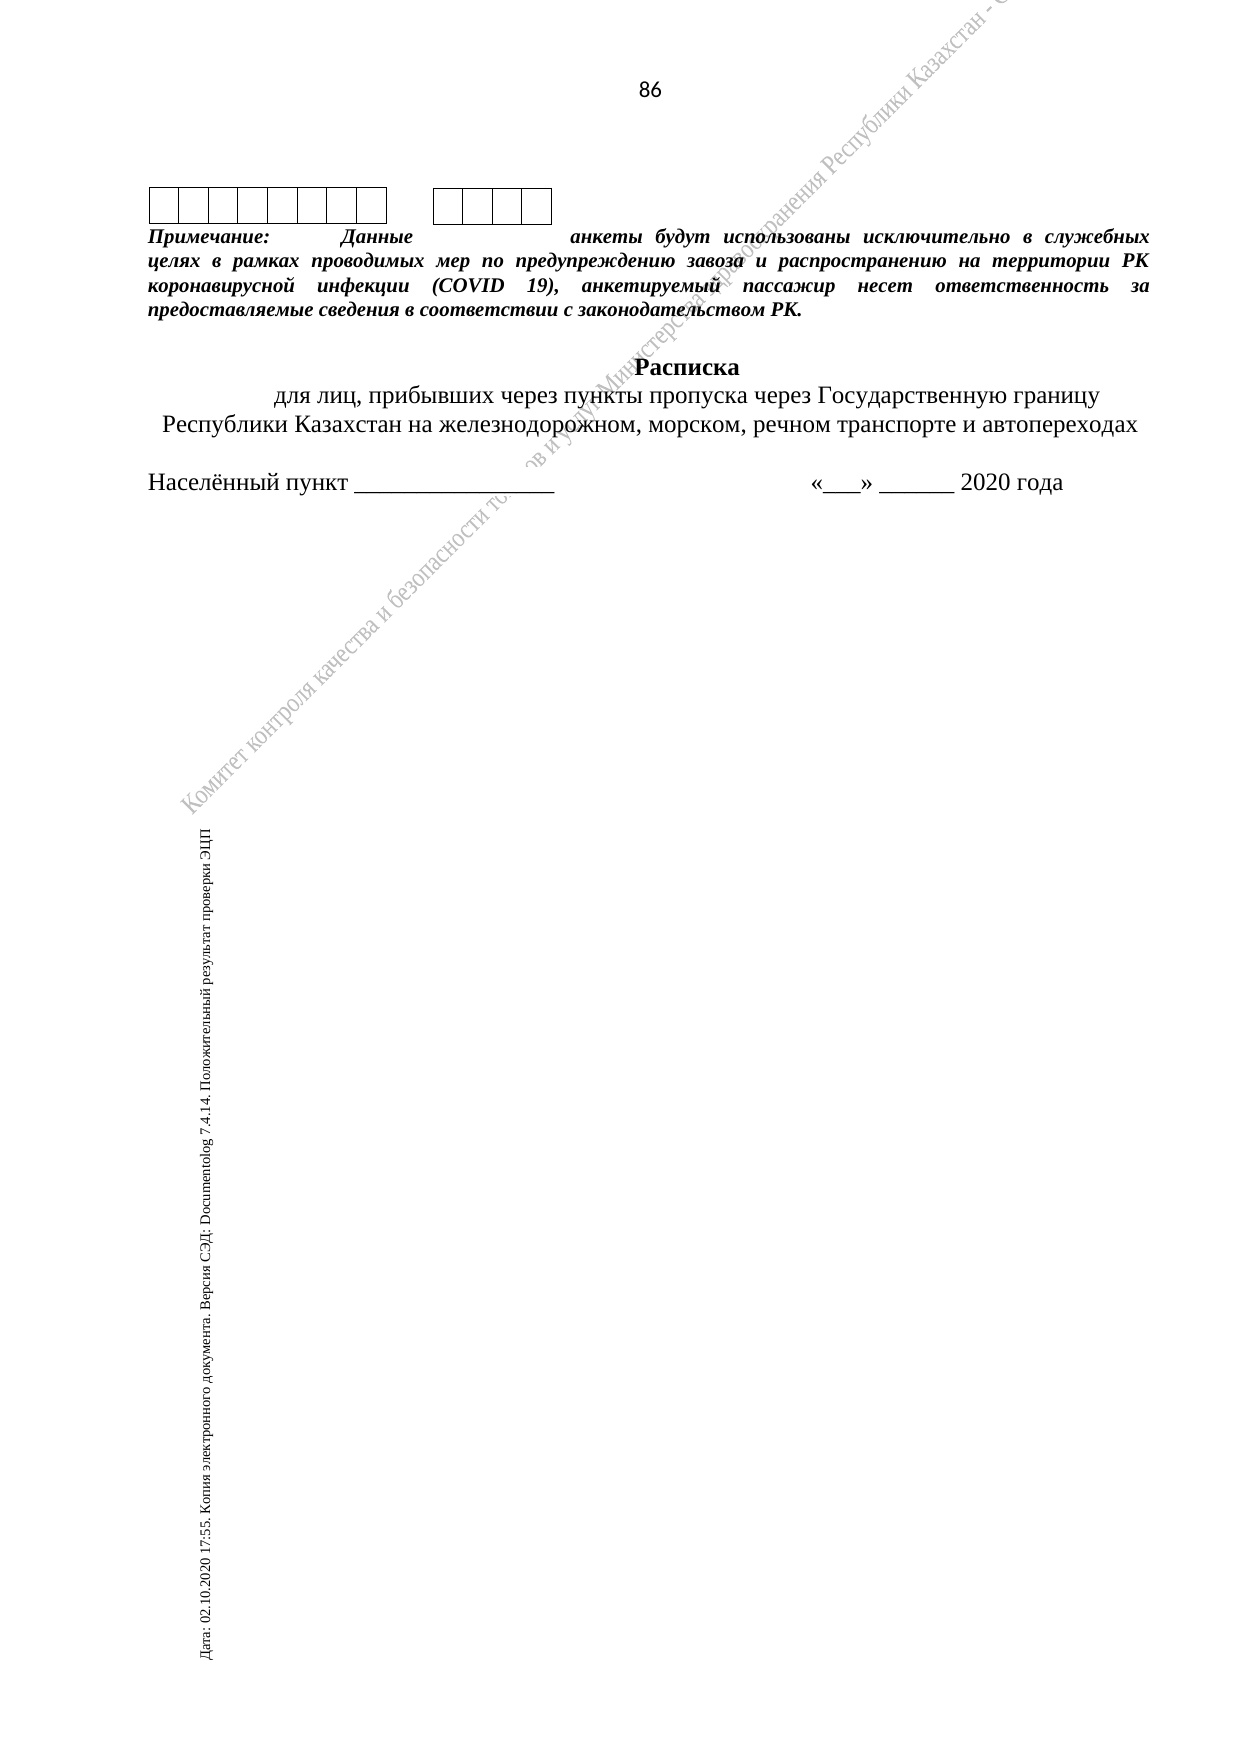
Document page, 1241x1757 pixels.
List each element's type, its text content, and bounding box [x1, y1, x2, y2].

table_header [268, 188, 297, 223]
table_header [493, 189, 521, 224]
table_header [209, 188, 237, 223]
table_header [150, 188, 178, 223]
table_header [463, 189, 492, 224]
table_header [357, 188, 386, 223]
list Расписка [148, 352, 1152, 381]
text Населённый пункт ________________ «___» ______ 2020 года [148, 467, 1152, 496]
list для лиц, прибывших через пункты пропуска через Государственную границу Республики Казахстан на железнодорожном, морском, речном транспорте и автопереходах [148, 381, 1152, 438]
table_header [434, 189, 462, 224]
list Примечание: Данные анкеты будут использованы исключительно в служебных целях в рамках проводимых мер по предупреждению завоза и распространению на территории РК коронавирусной инфекции (COVID 19), анкетируемый пассажир несет ответственность за предоставляемые сведения в соответствии с законодательством РК. [148, 224, 1152, 321]
table_header [327, 188, 356, 223]
table_header [238, 188, 267, 223]
table_header [298, 188, 326, 223]
table_header [179, 188, 208, 223]
table_header [522, 189, 551, 224]
